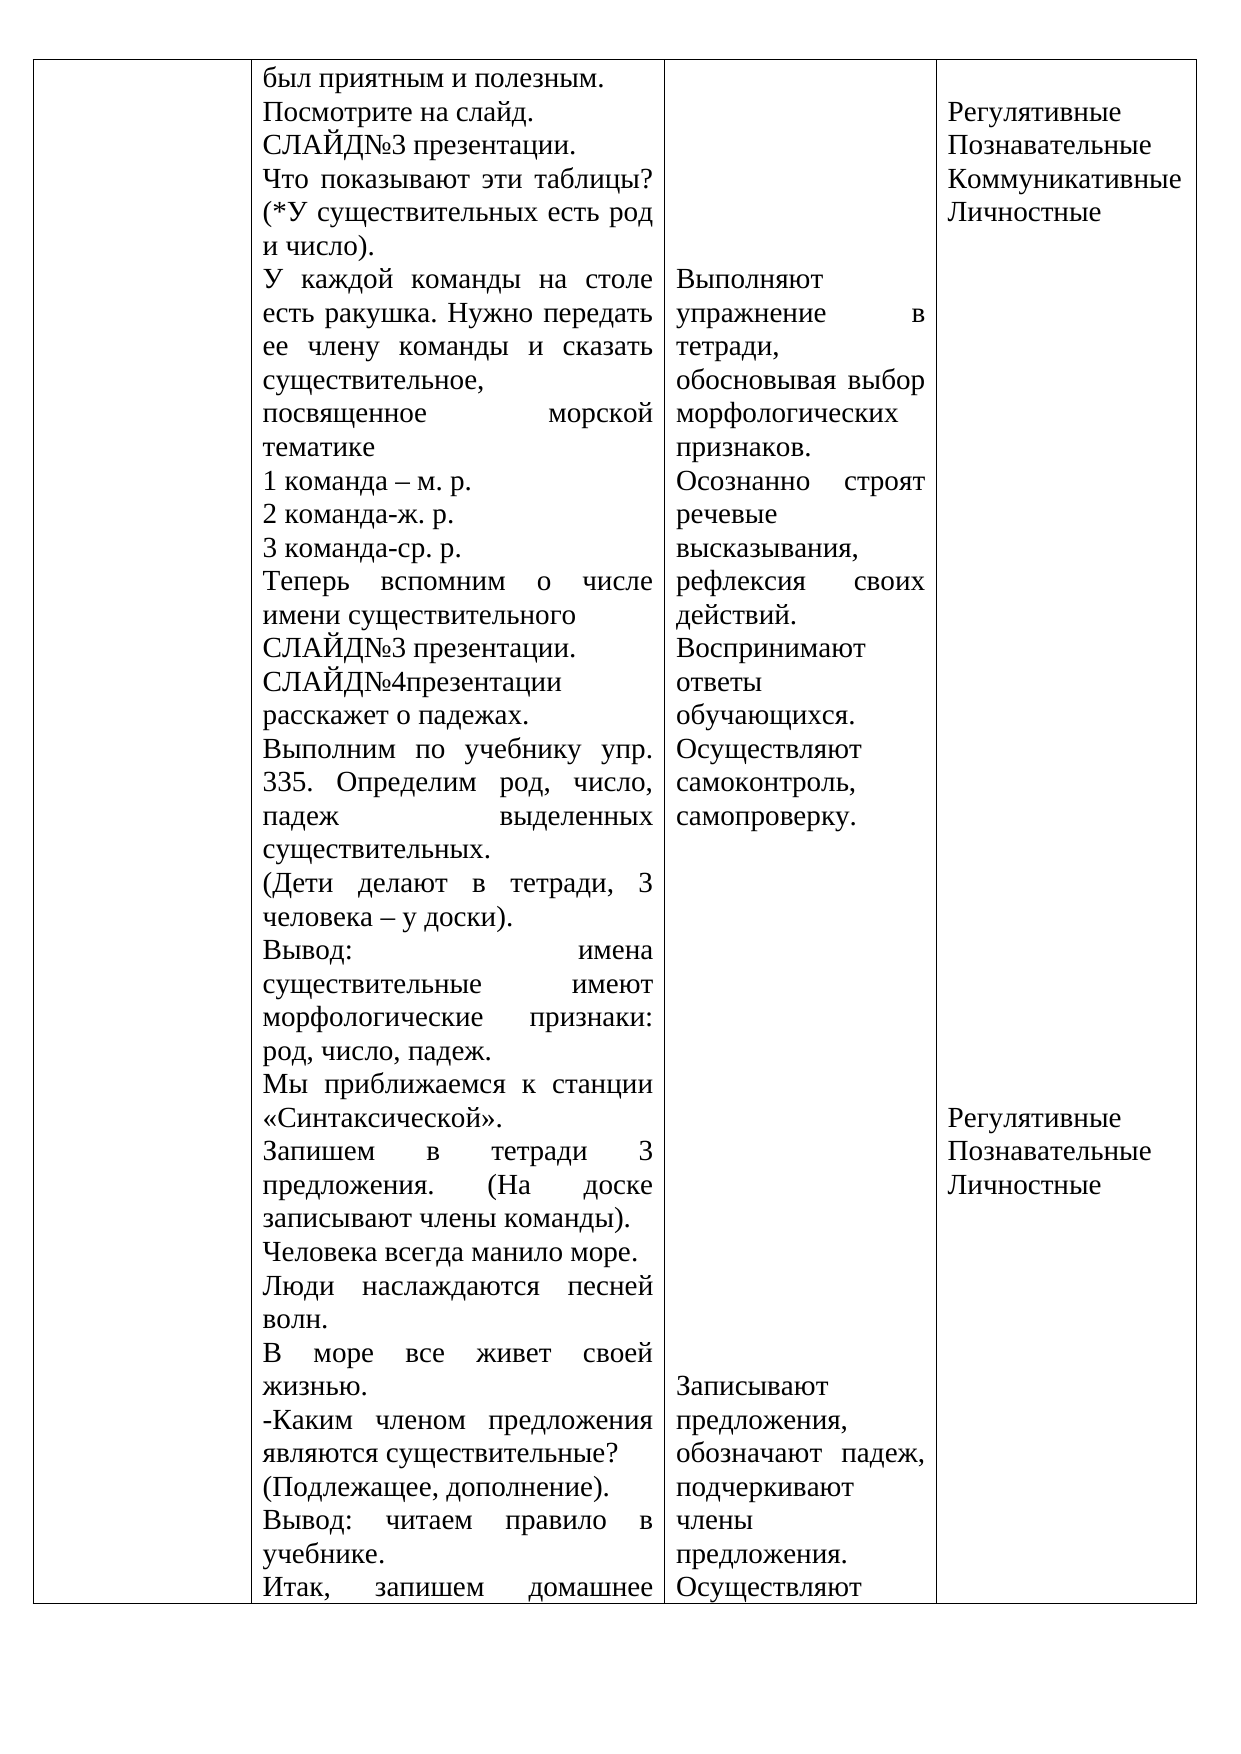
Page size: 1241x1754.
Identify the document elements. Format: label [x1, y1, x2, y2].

table_cell [665, 60, 936, 1603]
table_cell [252, 60, 664, 1603]
table_cell [34, 60, 251, 1603]
table_cell [937, 60, 1196, 1603]
